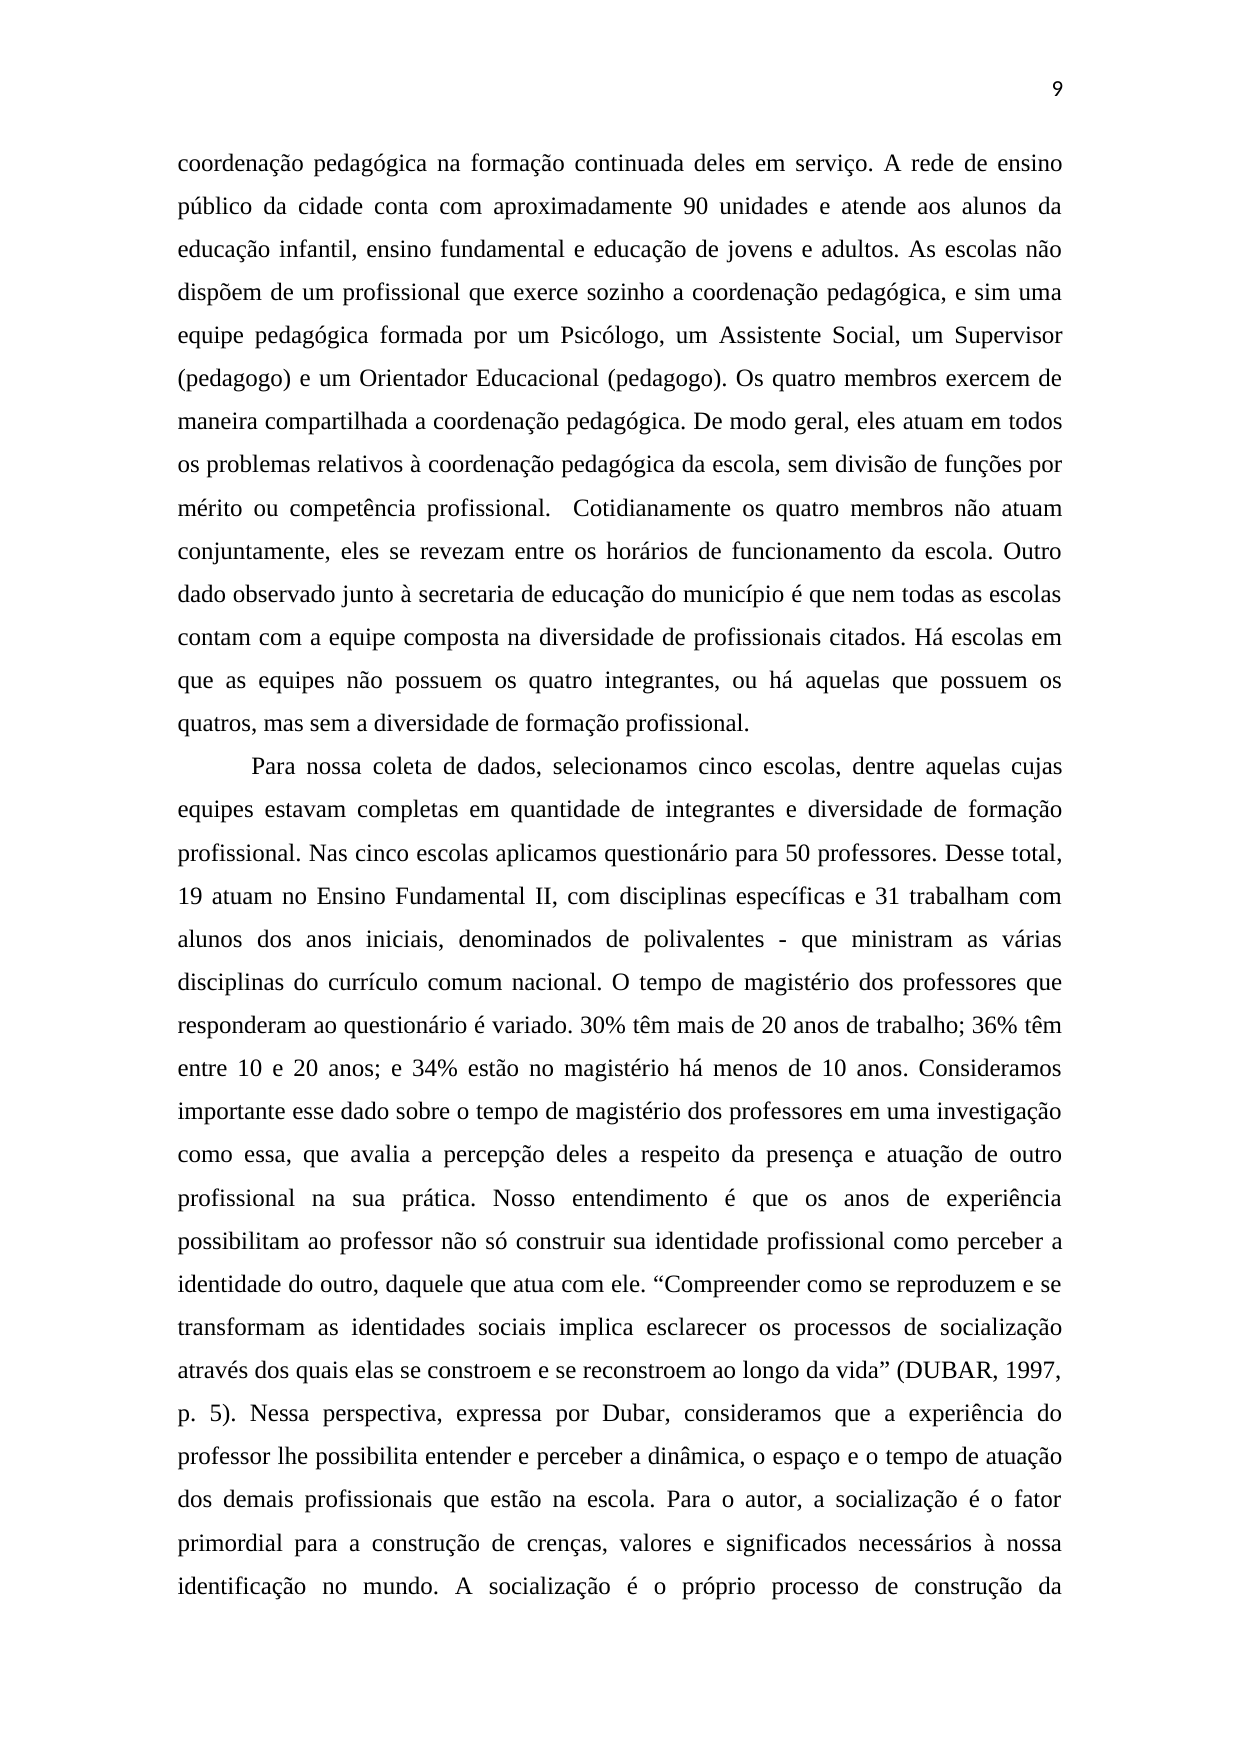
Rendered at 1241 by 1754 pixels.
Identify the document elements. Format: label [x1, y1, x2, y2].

text [177, 148, 1063, 737]
text [177, 751, 1063, 1599]
